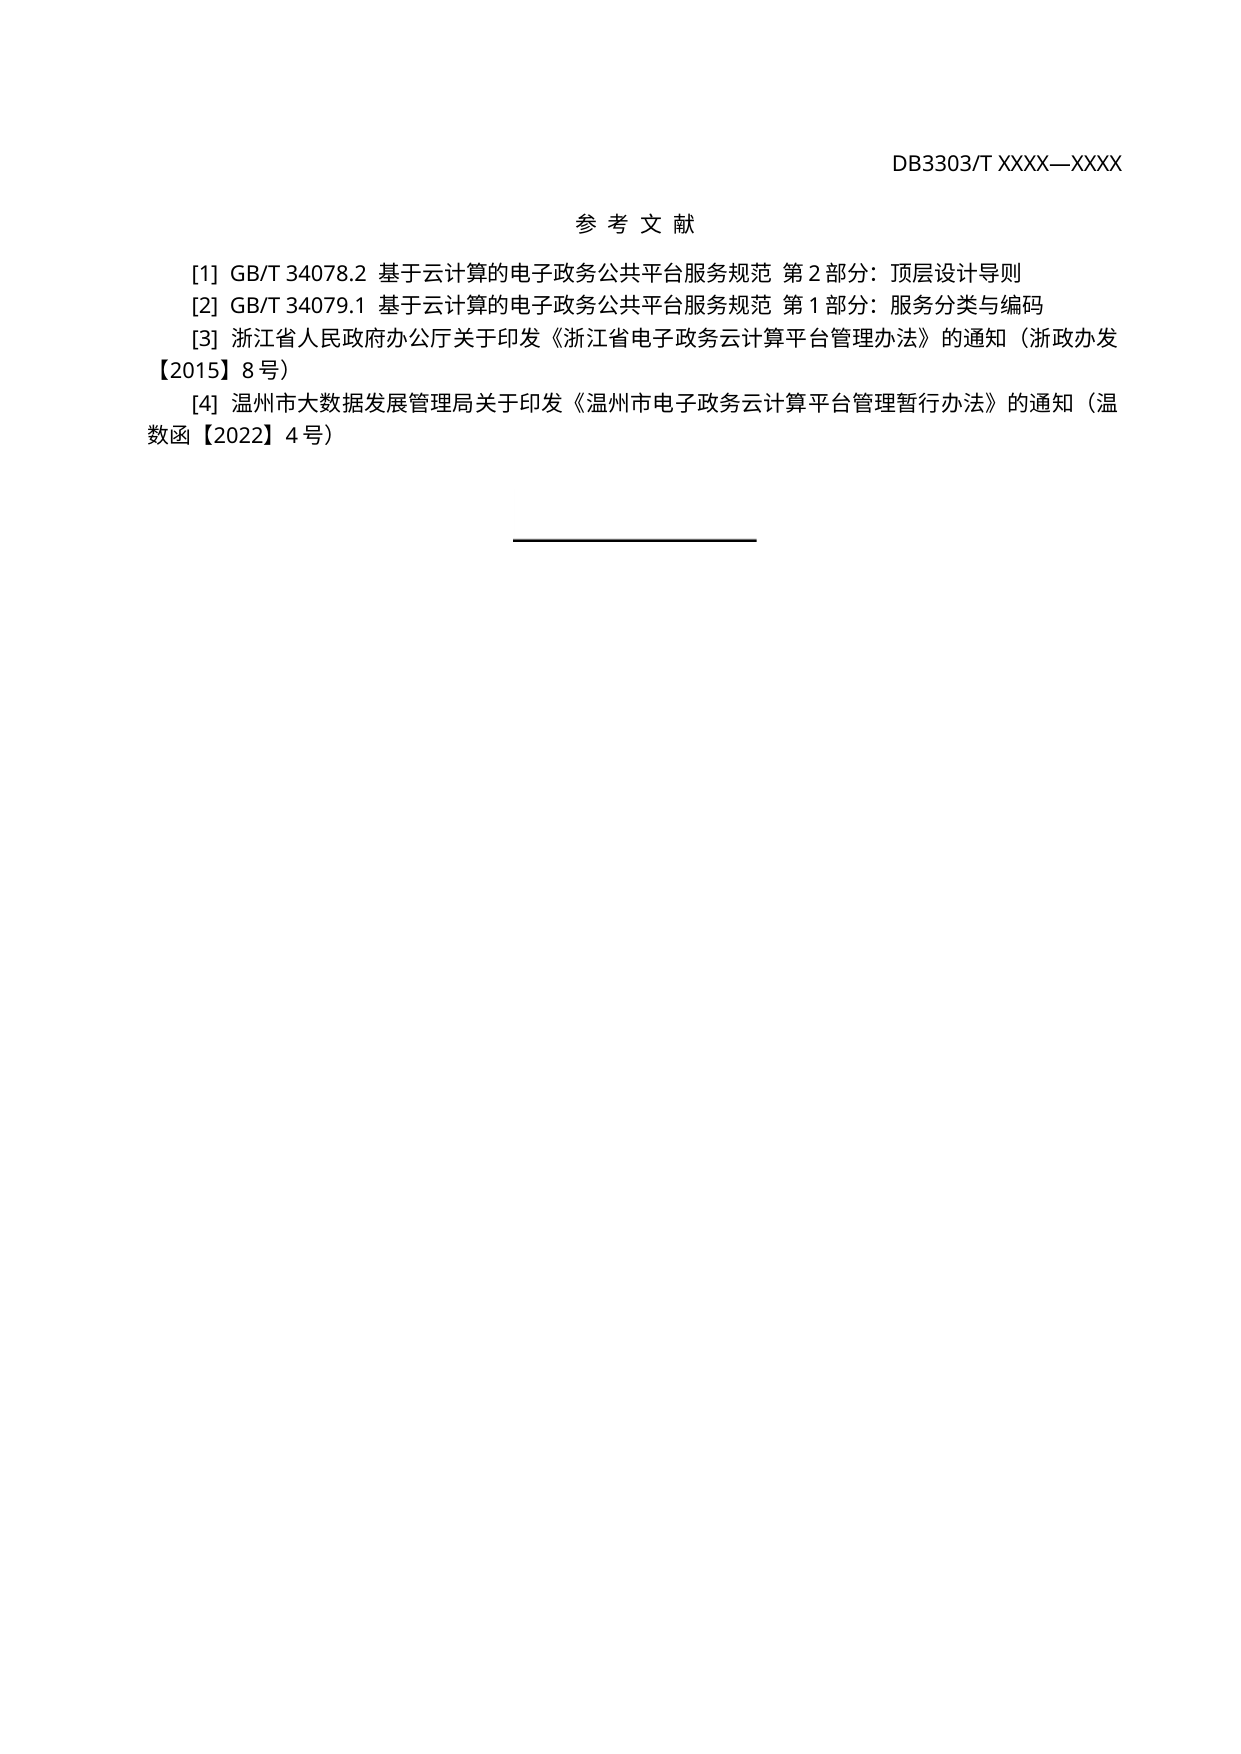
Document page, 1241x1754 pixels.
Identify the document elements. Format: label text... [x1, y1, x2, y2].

text [3] 浙江省人民政府办公厅关于印发《浙江省电子政务云计算平台管理办法》的通知（浙政办发【2015】8号） [148, 321, 1122, 386]
text 参考文献 [148, 207, 1122, 239]
text [4] 温州市大数据发展管理局关于印发《温州市电子政务云计算平台管理暂行办法》的通知（温数函【2022】4号） [148, 386, 1122, 451]
text [1] GB/T 34078.2 基于云计算的电子政务公共平台服务规范 第2部分：顶层设计导则 [148, 256, 1122, 288]
text [2] GB/T 34079.1 基于云计算的电子政务公共平台服务规范 第1部分：服务分类与编码 [148, 288, 1122, 321]
picture [513, 489, 757, 542]
